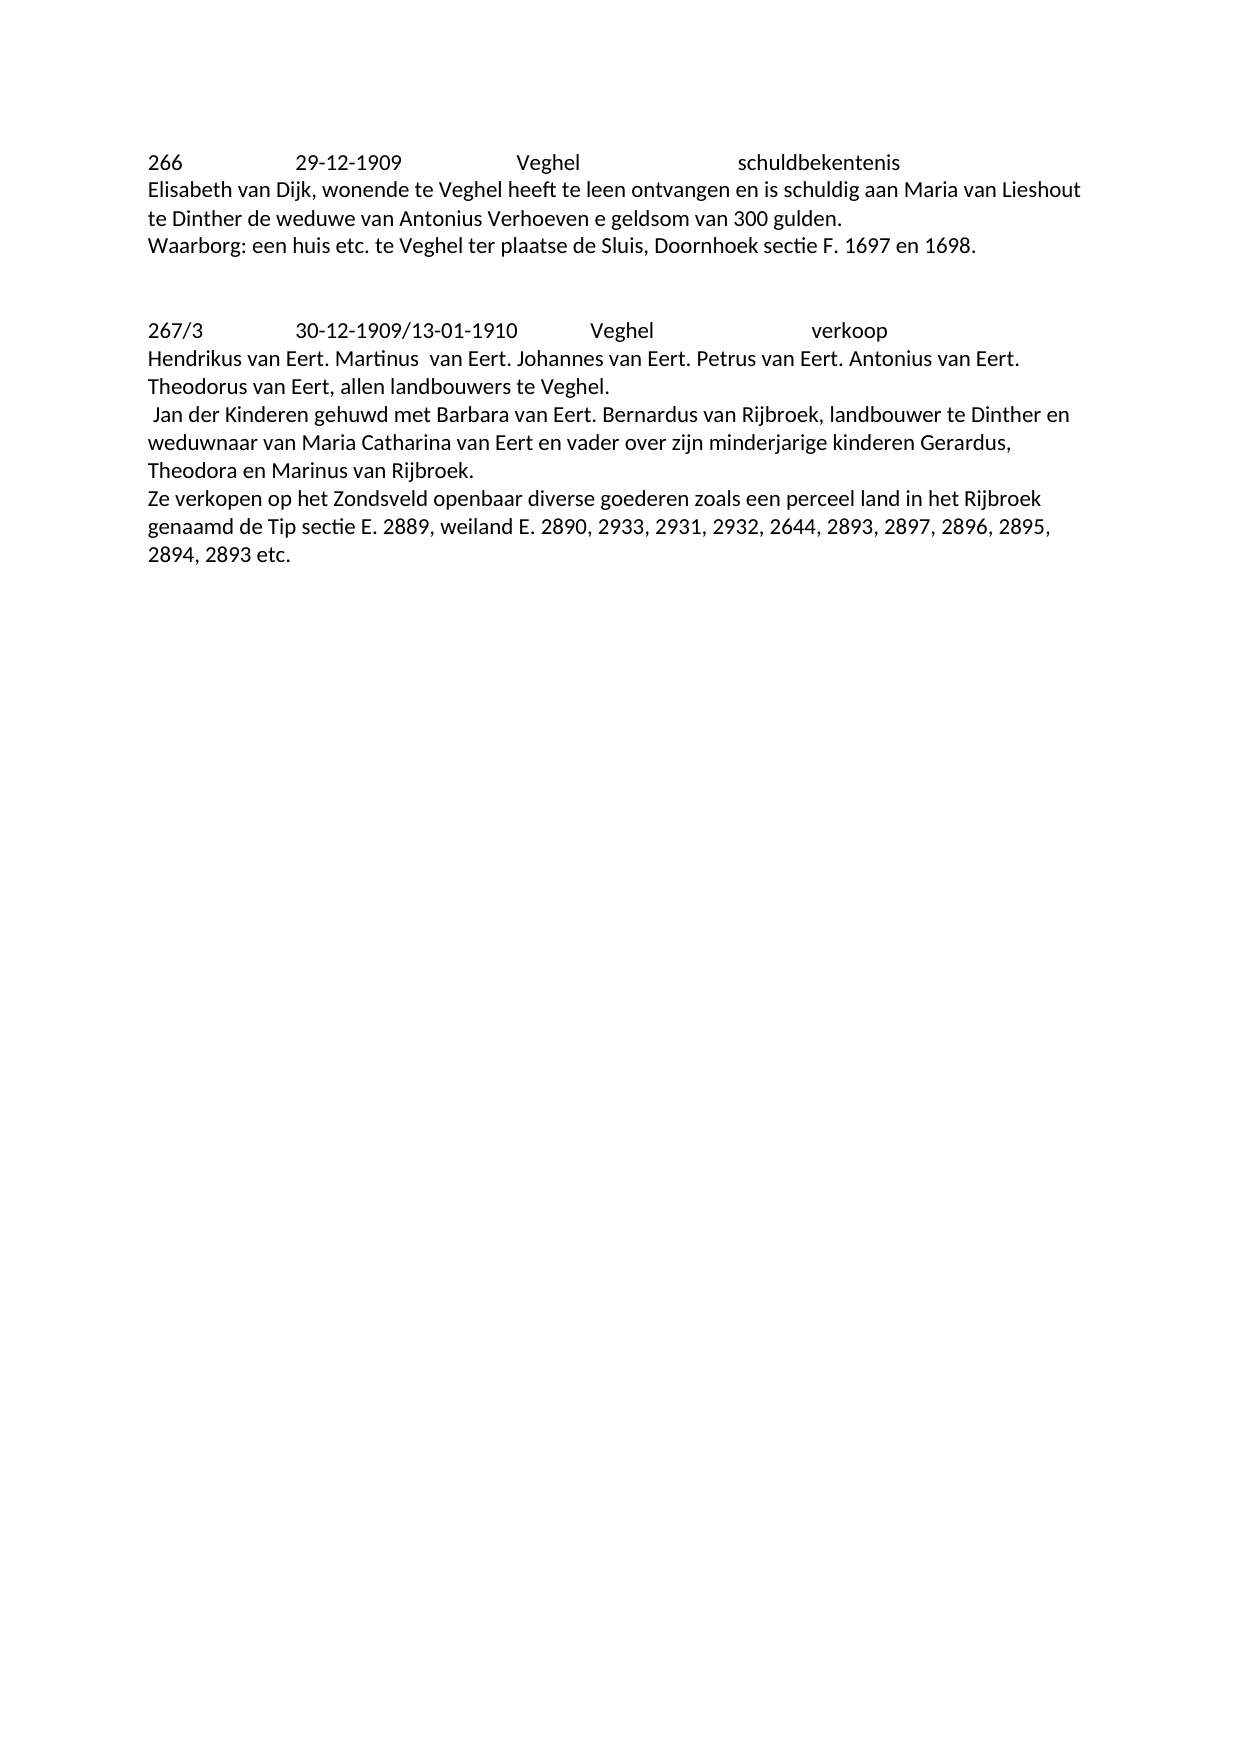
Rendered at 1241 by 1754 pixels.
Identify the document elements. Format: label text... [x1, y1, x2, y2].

text Jan der Kinderen gehuwd met Barbara van Eert. Bernardus van Rijbroek, landbouwer te Dinther en weduwnaar van Maria Catharina van Eert en vader over zijn minderjarige kinderen Gerardus, Theodora en Marinus van Rijbroek. [148, 400, 1093, 484]
text Waarborg: een huis etc. te Veghel ter plaatse de Sluis, Doornhoek sectie F. 1697 en 1698. [148, 232, 1093, 260]
text 267/3 30-12-1909/13-01-1910 Veghel verkoop [148, 316, 1093, 344]
text Ze verkopen op het Zondsveld openbaar diverse goederen zoals een perceel land in het Rijbroek genaamd de Tip sectie E. 2889, weiland E. 2890, 2933, 2931, 2932, 2644, 2893, 2897, 2896, 2895, 2894, 2893 etc. [148, 484, 1093, 568]
text Hendrikus van Eert. Martinus van Eert. Johannes van Eert. Petrus van Eert. Antonius van Eert. Theodorus van Eert, allen landbouwers te Veghel. [148, 344, 1093, 400]
text Elisabeth van Dijk, wonende te Veghel heeft te leen ontvangen en is schuldig aan Maria van Lieshout te Dinther de weduwe van Antonius Verhoeven e geldsom van 300 gulden. [148, 176, 1093, 232]
text 266 29-12-1909 Veghel schuldbekentenis [148, 148, 1093, 176]
